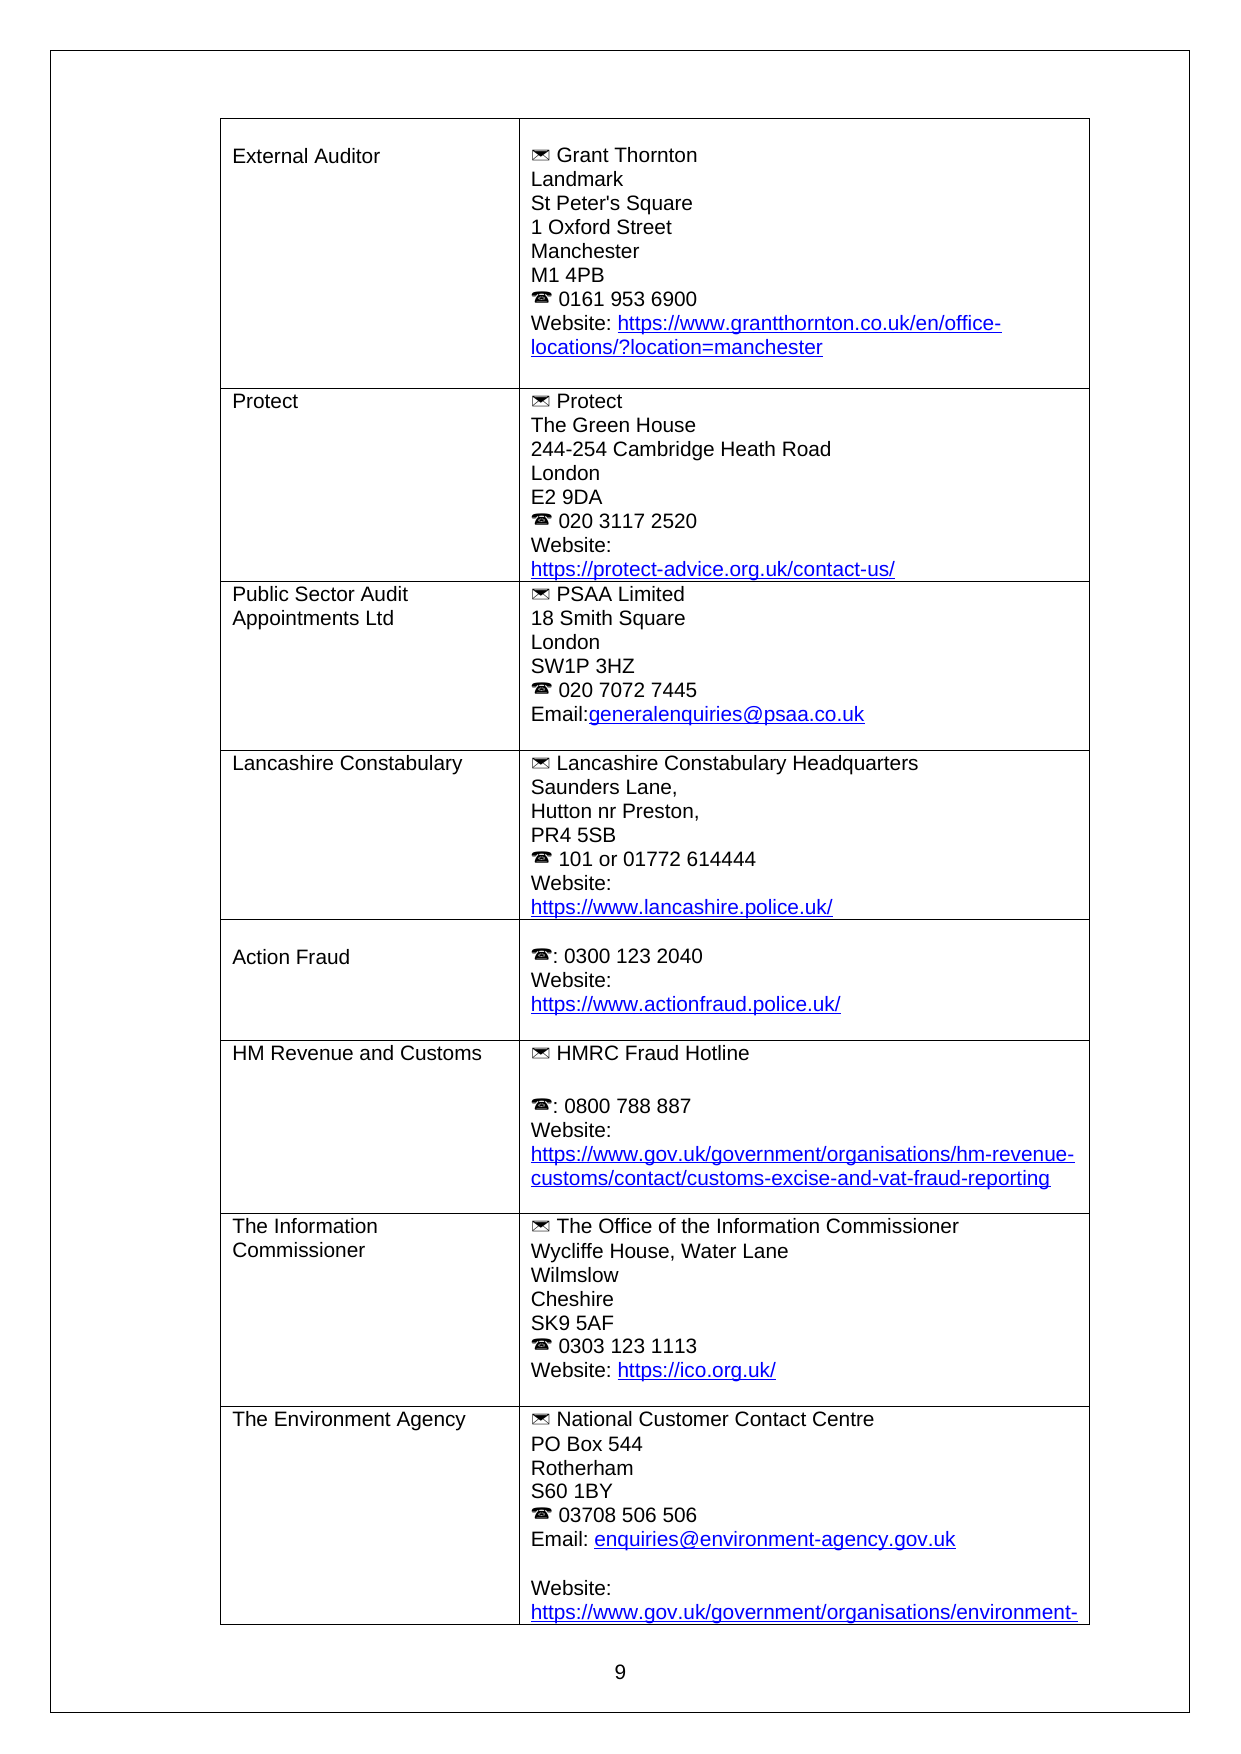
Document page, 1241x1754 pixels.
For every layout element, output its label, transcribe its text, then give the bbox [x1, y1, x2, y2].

table_cell PSAA Limited 18 Smith Square London SW1P 3HZ 020 7072 7445 Email:generalenquiries@psaa.co.uk [520, 582, 1089, 750]
table_cell Action Fraud [221, 920, 519, 1039]
table_cell The Information Commissioner [221, 1214, 519, 1406]
table_cell HMRC Fraud Hotline : 0800 788 887 Website: https://www.gov.uk/government/organisations/hm-revenue-customs/contact/customs-excise-and-vat-fraud-reporting [520, 1041, 1089, 1213]
table_cell Protect The Green House 244-254 Cambridge Heath Road London E2 9DA 020 3117 2520 Website: https://protect-advice.org.uk/contact-us/ [520, 389, 1089, 581]
table_cell : 0300 123 2040 Website: https://www.actionfraud.police.uk/ [520, 920, 1089, 1039]
table_header Grant Thornton Landmark St Peter's Square 1 Oxford Street Manchester M1 4PB 0161 953 6900 Website: https://www.grantthornton.co.uk/en/office-locations/?location=manchester [520, 119, 1089, 388]
table_cell The Office of the Information Commissioner Wycliffe House, Water Lane Wilmslow Cheshire SK9 5AF 0303 123 1113 Website: https://ico.org.uk/ [520, 1214, 1089, 1406]
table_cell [221, 1407, 519, 1624]
table_header External Auditor [221, 119, 519, 388]
table_cell Public Sector Audit Appointments Ltd [221, 582, 519, 750]
table_cell HM Revenue and Customs [221, 1041, 519, 1213]
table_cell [520, 1407, 1089, 1624]
table_cell Protect [221, 389, 519, 581]
table_cell Lancashire Constabulary [221, 751, 519, 919]
table_cell Lancashire Constabulary Headquarters Saunders Lane, Hutton nr Preston, PR4 5SB 101 or 01772 614444 Website: https://www.lancashire.police.uk/ [520, 751, 1089, 919]
